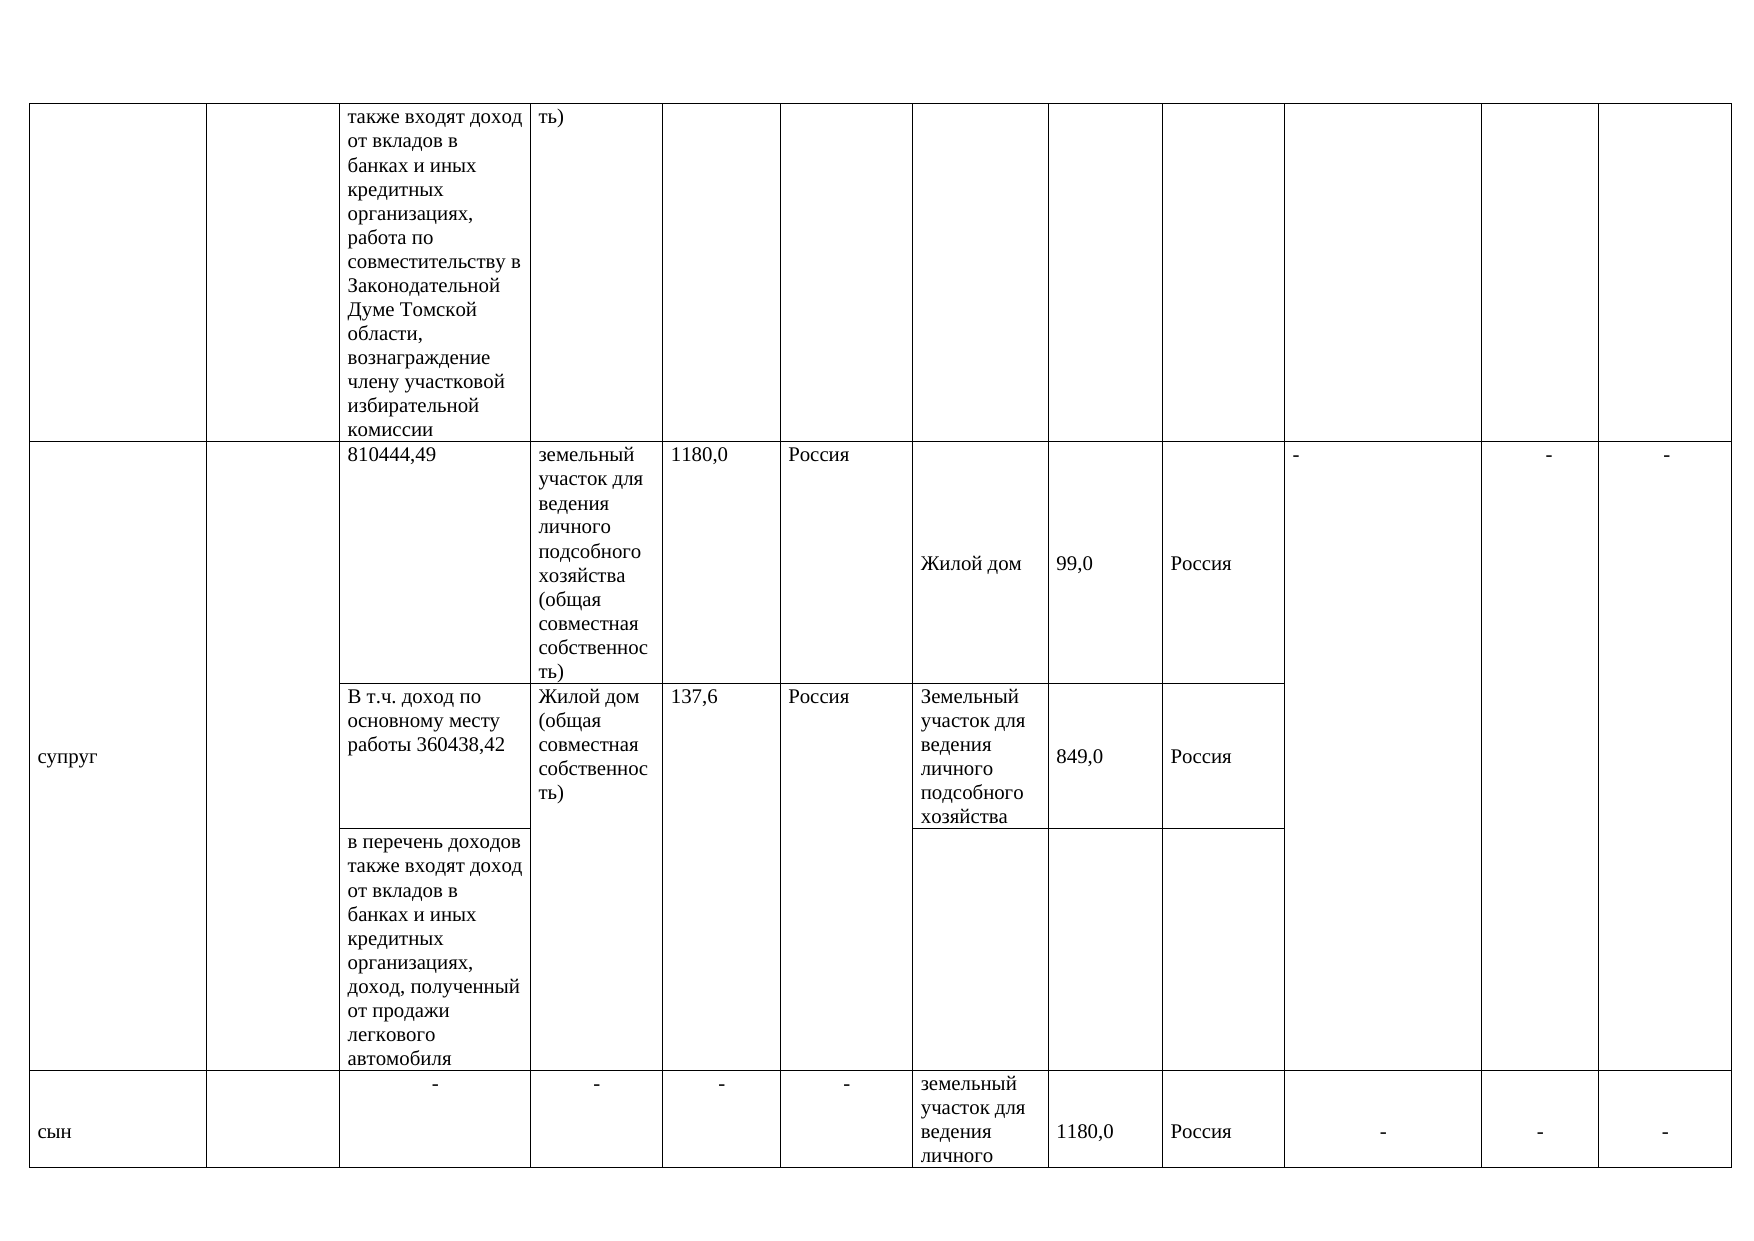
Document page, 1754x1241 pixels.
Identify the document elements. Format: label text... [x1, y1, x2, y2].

table_cell - [1599, 442, 1731, 1070]
table_cell Россия [781, 684, 912, 1070]
table_cell Россия [781, 442, 912, 683]
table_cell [340, 104, 530, 441]
table_cell - [1482, 442, 1598, 1070]
table_cell [1163, 829, 1284, 1070]
table_cell 810444,49 [340, 442, 530, 683]
table_cell [207, 442, 339, 1070]
table_cell [913, 829, 1048, 1070]
table_cell [207, 1071, 339, 1167]
table_cell Россия [1163, 684, 1284, 828]
table_cell 1180,0 [1049, 1071, 1162, 1167]
table_cell 99,0 [1049, 442, 1162, 683]
table_cell земельный участок для ведения личного подсобного хозяйства (общая совместная собственность) [531, 442, 662, 683]
table_cell - [1285, 1071, 1481, 1167]
table_cell - [1482, 1071, 1598, 1167]
table_cell - [781, 1071, 912, 1167]
table_cell Жилой дом (общая совместная собственность) [531, 684, 662, 1070]
table_cell - [1285, 442, 1481, 1070]
table_cell 849,0 [1049, 684, 1162, 828]
table_cell - [1599, 1071, 1731, 1167]
table_cell сын [30, 1071, 206, 1167]
table_cell Россия [1163, 1071, 1284, 1167]
table_cell - [531, 1071, 662, 1167]
table_cell 137,6 [663, 684, 780, 1070]
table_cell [913, 1071, 1048, 1167]
table_cell Россия [1163, 442, 1284, 683]
table_cell в перечень доходов также входят доход от вкладов в банках и иных кредитных организациях, доход, полученный от продажи легкового автомобиля [340, 829, 530, 1070]
table_cell В т.ч. доход по основному месту работы 360438,42 [340, 684, 530, 828]
table_cell - [663, 1071, 780, 1167]
table_cell 1180,0 [663, 442, 780, 683]
table_cell Земельный участок для ведения личного подсобного хозяйства [913, 684, 1048, 828]
table_cell супруг [30, 442, 206, 1070]
table_cell Жилой дом [913, 442, 1048, 683]
table_cell - [340, 1071, 530, 1167]
table_cell [1049, 829, 1162, 1070]
